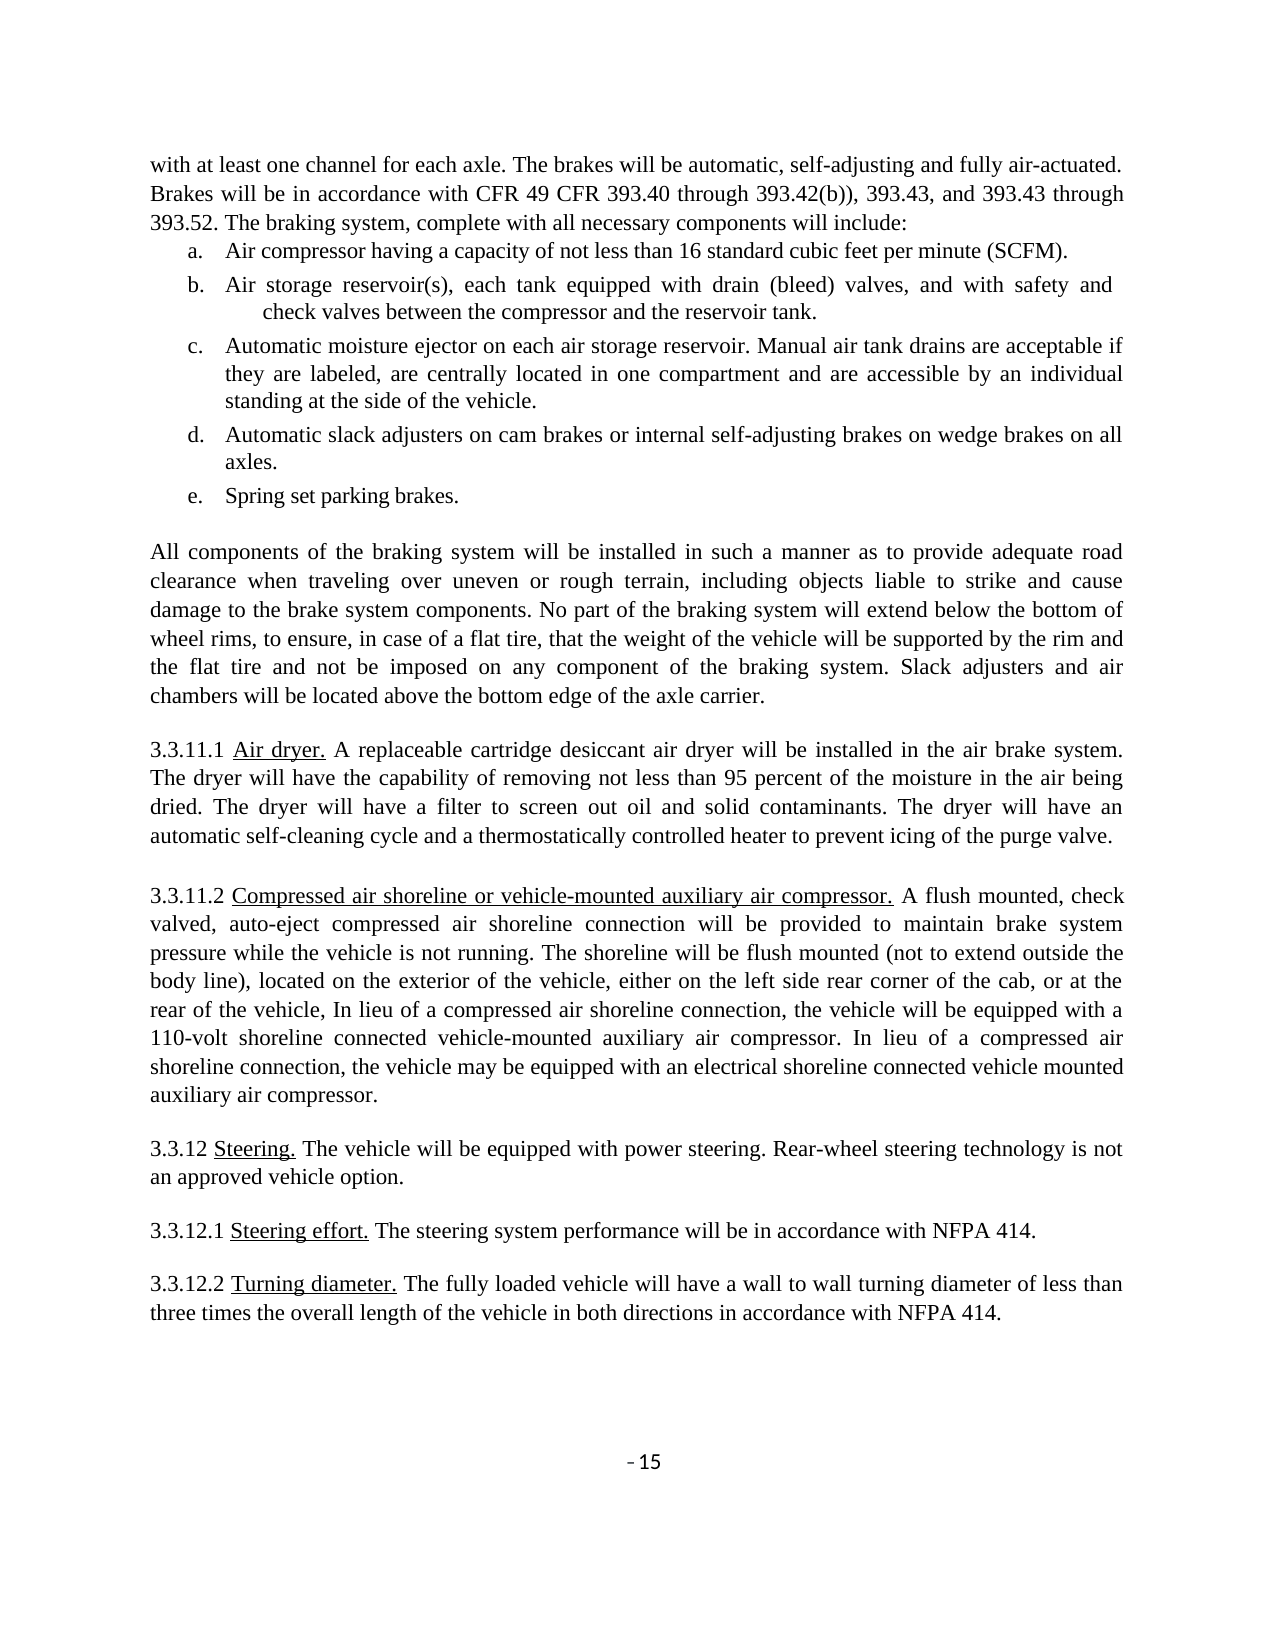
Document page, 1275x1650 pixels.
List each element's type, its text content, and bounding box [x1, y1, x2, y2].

text 3.3.11.1 Air dryer. A replaceable cartridge desiccant air dryer will be installed in the air brake system. The dryer will have the capability of removing not less than 95 percent of the moisture in the air being dried. The dryer will have a filter to screen out oil and solid contaminants. The dryer will have an automatic self-cleaning cycle and a thermostatically controlled heater to prevent icing of the purge valve. [150, 734, 1125, 849]
text All components of the braking system will be installed in such a manner as to provide adequate road clearance when traveling over uneven or rough terrain, including objects liable to strike and cause damage to the brake system components. No part of the braking system will extend below the bottom of wheel rims, to ensure, in case of a flat tire, that the weight of the vehicle will be supported by the rim and the flat tire and not be imposed on any component of the braking system. Slack adjusters and air chambers will be located above the bottom edge of the axle carrier. [150, 537, 1125, 709]
text 3.3.11.2 Compressed air shoreline or vehicle-mounted auxiliary air compressor. A flush mounted, check valved, auto-eject compressed air shoreline connection will be provided to maintain brake system pressure while the vehicle is not running. The shoreline will be flush mounted (not to extend outside the body line), located on the exterior of the vehicle, either on the left side rear corner of the cab, or at the rear of the vehicle, In lieu of a compressed air shoreline connection, the vehicle will be equipped with a 110-volt shoreline connected vehicle-mounted auxiliary air compressor. In lieu of a compressed air shoreline connection, the vehicle may be equipped with an electrical shoreline connected vehicle mounted auxiliary air compressor. [150, 881, 1125, 1108]
list Automatic moisture ejector on each air storage reservoir. Manual air tank drains are acceptable if they are labeled, are centrally located in one compartment and are accessible by an individual standing at the side of the vehicle. [187, 332, 1125, 414]
text 3.3.12.1 Steering effort. The steering system performance will be in accordance with NFPA 414. [150, 1216, 1125, 1244]
list Spring set parking brakes. [187, 482, 1125, 509]
list Air storage reservoir(s), each tank equipped with drain (bleed) valves, and with safety and check valves between the compressor and the reservoir tank. [187, 270, 1125, 325]
text 3.3.12 Steering. The vehicle will be equipped with power steering. Rear-wheel steering technology is not an approved vehicle option. [150, 1133, 1125, 1190]
text 3.3.12.2 Turning diameter. The fully loaded vehicle will have a wall to wall turning diameter of less than three times the overall length of the vehicle in both directions in accordance with NFPA 414. [150, 1268, 1125, 1326]
list Air compressor having a capacity of not less than 16 standard cubic feet per minute (SCFM). [187, 236, 1125, 264]
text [150, 150, 1125, 236]
list Automatic slack adjusters on cam brakes or internal self-adjusting brakes on wedge brakes on all axles. [187, 420, 1125, 475]
